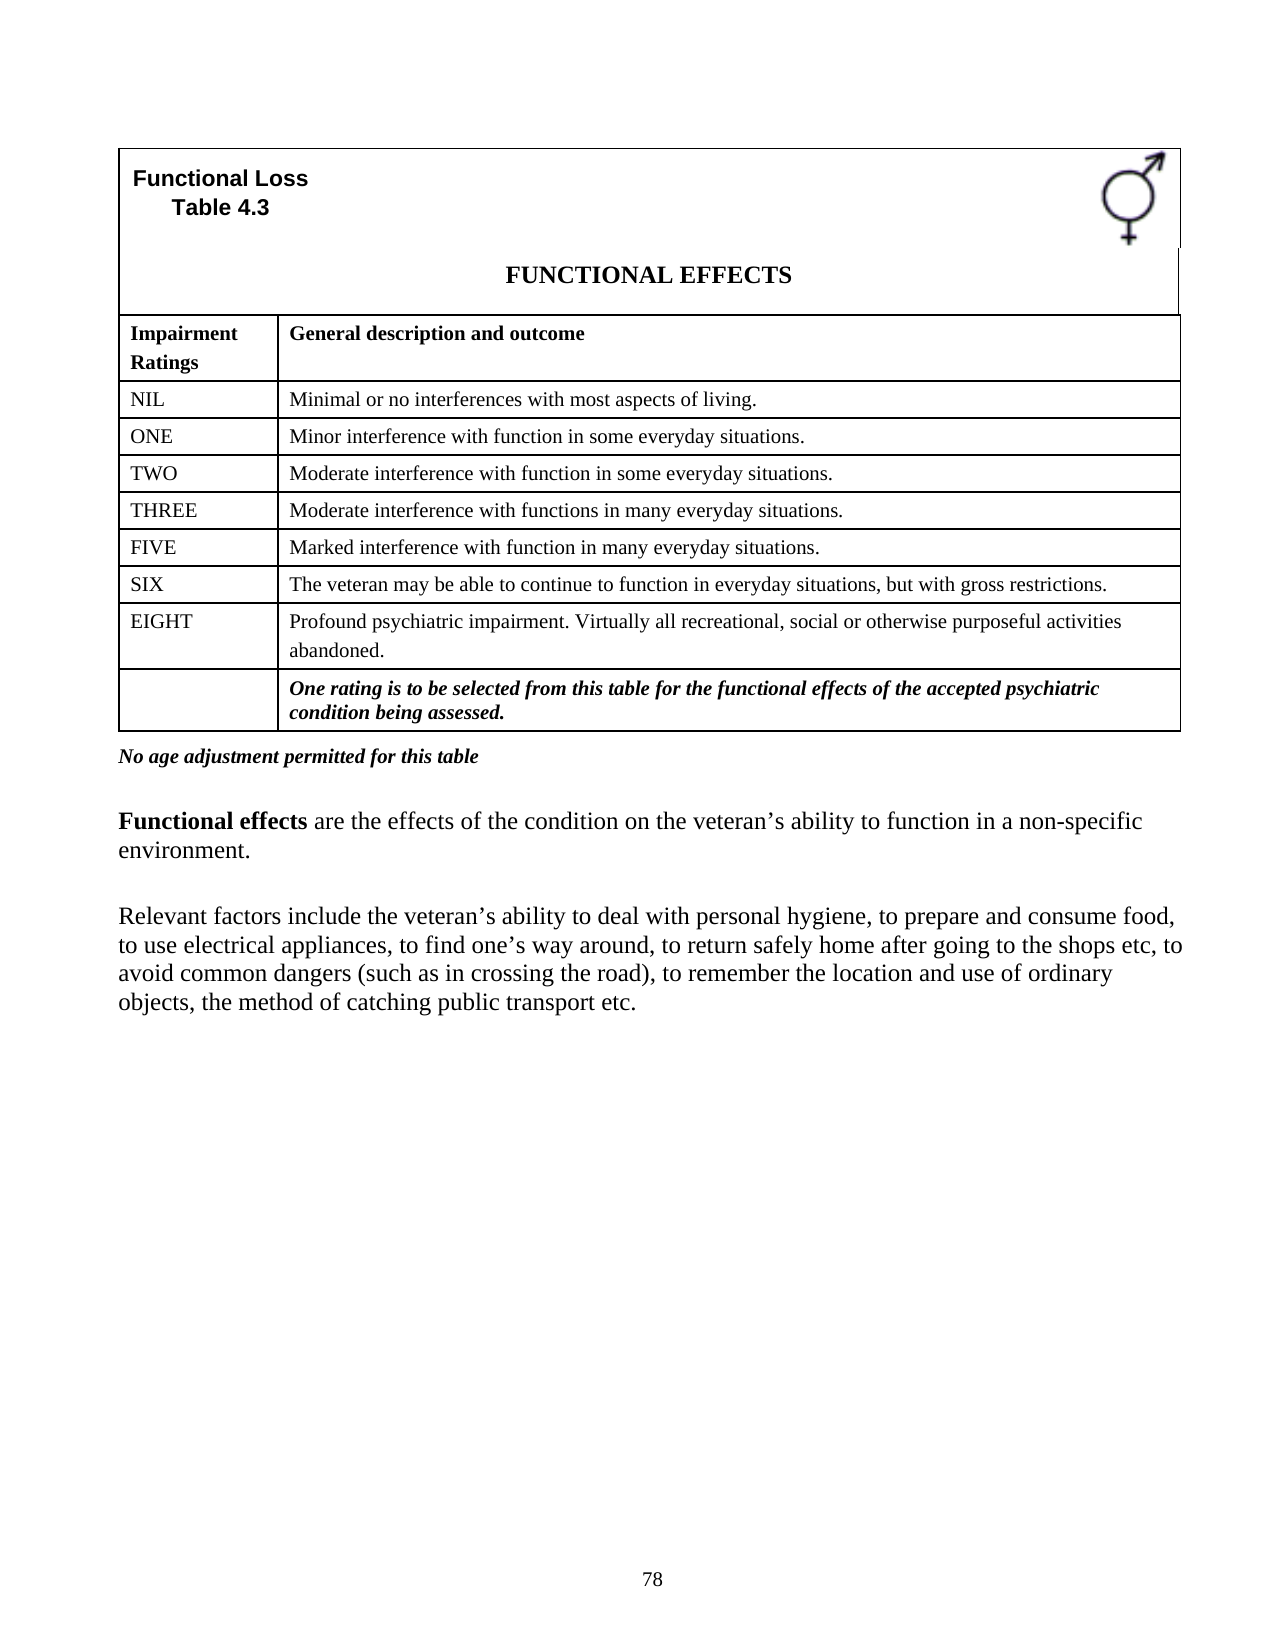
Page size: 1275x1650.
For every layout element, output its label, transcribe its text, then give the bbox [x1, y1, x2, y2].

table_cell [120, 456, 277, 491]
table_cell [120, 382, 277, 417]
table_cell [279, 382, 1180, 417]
text Functional effects are the effects of the condition on the veteran’s ability to function in a non-specific environment. [118, 806, 1186, 863]
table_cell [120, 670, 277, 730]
text No age adjustment permitted for this table [118, 744, 1186, 768]
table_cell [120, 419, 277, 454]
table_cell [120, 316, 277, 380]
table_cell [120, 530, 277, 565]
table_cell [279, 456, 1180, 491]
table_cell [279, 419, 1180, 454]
text Relevant factors include the veteran’s ability to deal with personal hygiene, to prepare and consume food, to use electrical appliances, to find one’s way around, to return safely home after going to the shops etc, to avoid common dangers (such as in crossing the road), to remember the location and use of ordinary objects, the method of catching public transport etc. [118, 901, 1186, 1016]
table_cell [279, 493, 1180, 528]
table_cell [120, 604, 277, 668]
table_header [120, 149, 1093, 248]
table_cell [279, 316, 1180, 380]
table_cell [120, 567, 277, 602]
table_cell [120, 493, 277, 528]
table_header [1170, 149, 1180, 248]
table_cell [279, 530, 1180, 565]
picture [1093, 149, 1170, 248]
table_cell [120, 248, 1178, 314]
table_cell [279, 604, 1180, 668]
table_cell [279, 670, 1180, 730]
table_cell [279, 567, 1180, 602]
